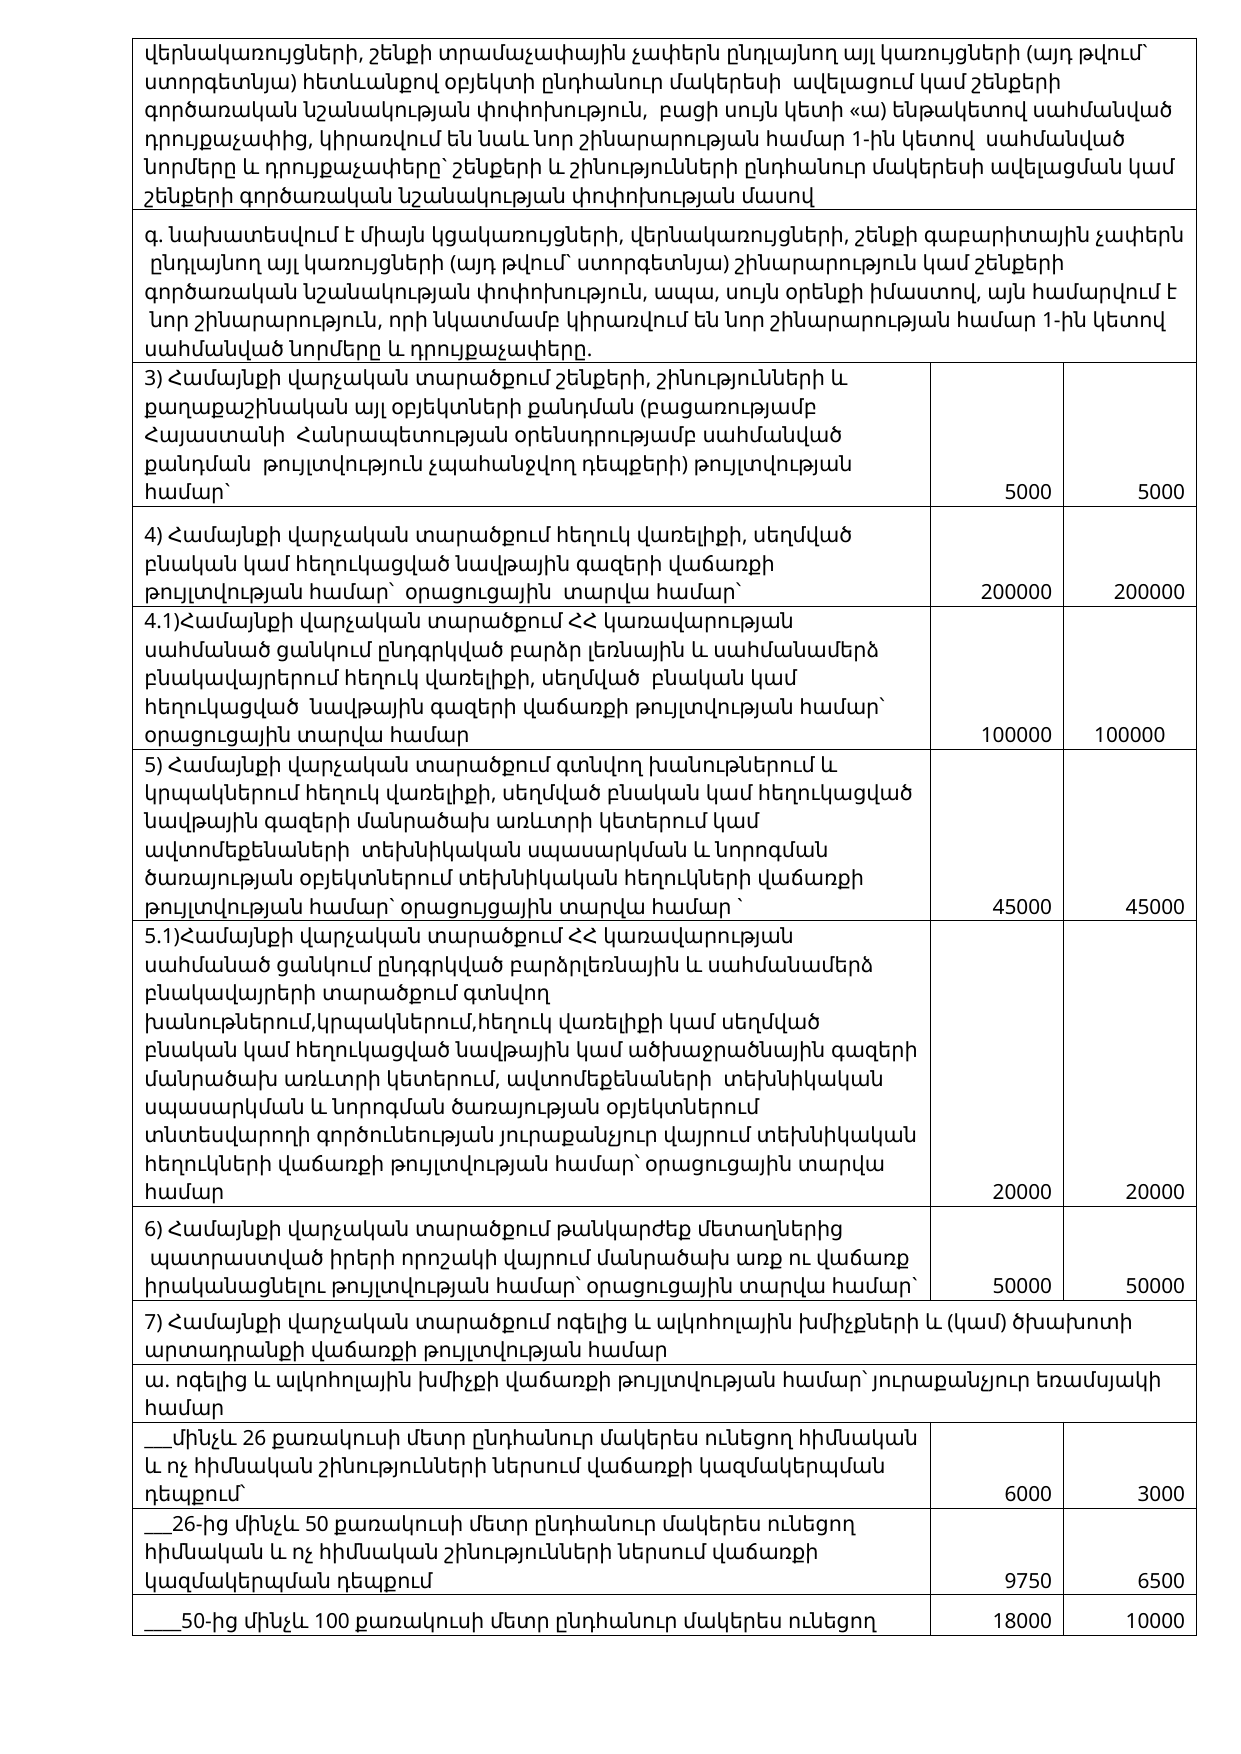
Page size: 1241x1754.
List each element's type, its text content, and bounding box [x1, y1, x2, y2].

table_cell գ. նախատեսվում է միայն կցակառույցների, վերնակառույցների, շենքի գաբարիտային չափերն ընդլայնող այլ կառույցների (այդ թվում` ստորգետնյա) շինարարություն կամ շենքերի գործառական նշանակության փոփոխություն, ապա, սույն օրենքի իմաստով, այն համարվում է նոր շինարարություն, որի նկատմամբ կիրառվում են նոր շինարարության համար 1-ին կետով սահմանված նորմերը և դրույքաչափերը. [133, 210, 1196, 362]
table_cell 7) Համայնքի վարչական տարածքում ոգելից և ալկոհոլային խմիչքների և (կամ) ծխախոտի արտադրանքի վաճառքի թույլտվության համար [133, 1301, 1196, 1364]
table_cell 20000 [1064, 921, 1196, 1206]
table_cell 4.1)Համայնքի վարչական տարածքում ՀՀ կառավարության սահմանած ցանկում ընդգրկված բարձր լեռնային և սահմանամերձ բնակավայրերում հեղուկ վառելիքի, սեղմված բնական կամ հեղուկացված նավթային գազերի վաճառքի թույլտվության համար՝ օրացուցային տարվա համար [133, 607, 930, 749]
table_cell 50000 [931, 1207, 1063, 1299]
table_cell 200000 [1064, 507, 1196, 606]
table_cell 200000 [931, 507, 1063, 606]
table_cell 5.1)Համայնքի վարչական տարածքում ՀՀ կառավարության սահմանած ցանկում ընդգրկված բարձրլեռնային և սահմանամերձ բնակավայրերի տարածքում գտնվող խանութներում,կրպակներում,հեղուկ վառելիքի կամ սեղմված բնական կամ հեղուկացված նավթային կամ ածխաջրածնային գազերի մանրածախ առևտրի կետերում, ավտոմեքենաների տեխնիկական սպասարկման և նորոգման ծառայության օբյեկտներում տնտեսվարողի գործունեության յուրաքանչյուր վայրում տեխնիկական հեղուկների վաճառքի թույլտվության համար՝ օրացուցային տարվա համար [133, 921, 930, 1206]
table_cell 4) Համայնքի վարչական տարածքում հեղուկ վառելիքի, սեղմված բնական կամ հեղուկացված նավթային գազերի վաճառքի թույլտվության համար՝ օրացուցային տարվա համար՝ [133, 507, 930, 606]
table_cell ___մինչև 26 քառակուսի մետր ընդհանուր մակերես ունեցող հիմնական և ոչ հիմնական շինությունների ներսում վաճառքի կազմակերպման դեպքում՝ [133, 1423, 930, 1508]
table_cell ___26-ից մինչև 50 քառակուսի մետր ընդհանուր մակերես ունեցող հիմնական և ոչ հիմնական շինությունների ներսում վաճառքի կազմակերպման դեպքում [133, 1509, 930, 1594]
table_cell 5000 [931, 363, 1063, 506]
table_cell 100000 [931, 607, 1063, 749]
table_cell 6500 [1064, 1509, 1196, 1594]
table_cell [133, 1595, 930, 1635]
table_cell 9750 [931, 1509, 1063, 1594]
table_cell 5000 [1064, 363, 1196, 506]
table_cell 45000 [1064, 750, 1196, 920]
table_cell 6000 [931, 1423, 1063, 1508]
table_cell 3) Համայնքի վարչական տարածքում շենքերի, շինությունների և քաղաքաշինական այլ օբյեկտների քանդման (բացառությամբ Հայաստանի Հանրապետության օրենսդրությամբ սահմանված քանդման թույլտվություն չպահանջվող դեպքերի) թույլտվության համար` [133, 363, 930, 506]
table_cell 5) Համայնքի վարչական տարածքում գտնվող խանութներում և կրպակներում հեղուկ վառելիքի, սեղմված բնական կամ հեղուկացված նավթային գազերի մանրածախ առևտրի կետերում կամ ավտոմեքենաների տեխնիկական սպասարկման և նորոգման ծառայության օբյեկտներում տեխնիկական հեղուկների վաճառքի թույլտվության համար` օրացույցային տարվա համար ` [133, 750, 930, 920]
table_cell ա. ոգելից և ալկոհոլային խմիչքի վաճառքի թույլտվության համար՝ յուրաքանչյուր եռամսյակի համար [133, 1365, 1196, 1422]
table_cell 50000 [1064, 1207, 1196, 1299]
table_cell 18000 [931, 1595, 1063, 1635]
table_cell 6) Համայնքի վարչական տարածքում թանկարժեք մետաղներից պատրաստված իրերի որոշակի վայրում մանրածախ առք ու վաճառք իրականացնելու թույլտվության համար՝ օրացուցային տարվա համար` [133, 1207, 930, 1299]
table_cell 3000 [1064, 1423, 1196, 1508]
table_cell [133, 39, 1196, 209]
table_cell 100000 [1064, 607, 1196, 749]
table_cell 20000 [931, 921, 1063, 1206]
table_cell 45000 [931, 750, 1063, 920]
table_cell 10000 [1064, 1595, 1196, 1635]
